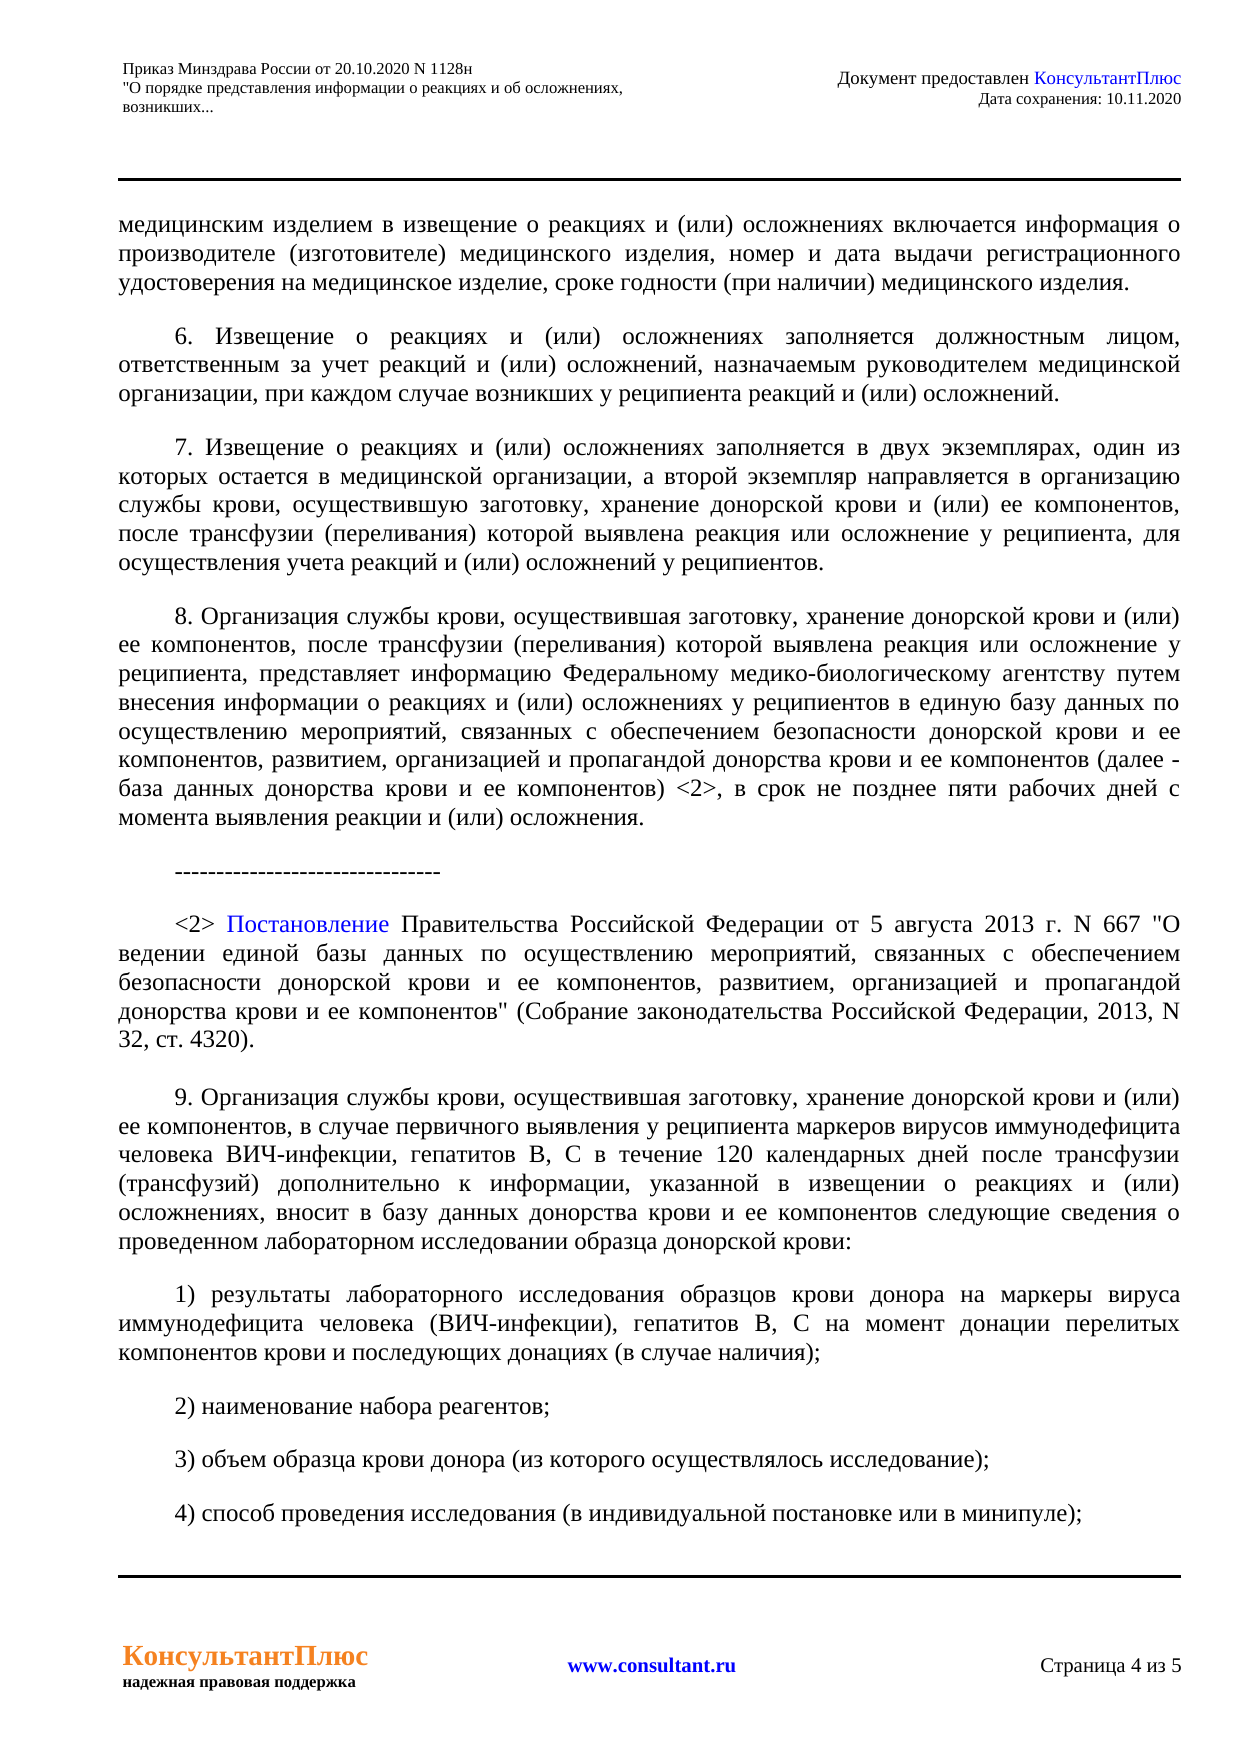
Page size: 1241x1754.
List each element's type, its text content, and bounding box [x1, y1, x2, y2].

text 2) наименование набора реагентов; [118, 1391, 1181, 1419]
text 7. Извещение о реакциях и (или) осложнениях заполняется в двух экземплярах, один из которых остается в медицинской организации, а второй экземпляр направляется в организацию службы крови, осуществившую заготовку, хранение донорской крови и (или) ее компонентов, после трансфузии (переливания) которой выявлена реакция или осложнение у реципиента, для осуществления учета реакций и (или) осложнений у реципиентов. [118, 432, 1181, 576]
text 6. Извещение о реакциях и (или) осложнениях заполняется должностным лицом, ответственным за учет реакций и (или) осложнений, назначаемым руководителем медицинской организации, при каждом случае возникших у реципиента реакций и (или) осложнений. [118, 321, 1181, 407]
text -------------------------------- [118, 856, 1181, 884]
text 1) результаты лабораторного исследования образцов крови донора на маркеры вируса иммунодефицита человека (ВИЧ-инфекции), гепатитов B, C на момент донации перелитых компонентов крови и последующих донациях (в случае наличия); [118, 1279, 1181, 1366]
text 3) объем образца крови донора (из которого осуществлялось исследование); [118, 1444, 1181, 1473]
text 4) способ проведения исследования (в индивидуальной постановке или в минипуле); [118, 1498, 1181, 1527]
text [118, 209, 1181, 296]
text 8. Организация службы крови, осуществившая заготовку, хранение донорской крови и (или) ее компонентов, после трансфузии (переливания) которой выявлена реакция или осложнение у реципиента, представляет информацию Федеральному медико-биологическому агентству путем внесения информации о реакциях и (или) осложнениях у реципиентов в единую базу данных по осуществлению мероприятий, связанных с обеспечением безопасности донорской крови и ее компонентов, развитием, организацией и пропагандой донорства крови и ее компонентов (далее - база данных донорства крови и ее компонентов) <2>, в срок не позднее пяти рабочих дней с момента выявления реакции и (или) осложнения. [118, 601, 1181, 831]
text 9. Организация службы крови, осуществившая заготовку, хранение донорской крови и (или) ее компонентов, в случае первичного выявления у реципиента маркеров вирусов иммунодефицита человека ВИЧ-инфекции, гепатитов B, C в течение 120 календарных дней после трансфузии (трансфузий) дополнительно к информации, указанной в извещении о реакциях и (или) осложнениях, вносит в базу данных донорства крови и ее компонентов следующие сведения о проведенном лабораторном исследовании образца донорской крови: [118, 1082, 1181, 1254]
text <2> Постановление Правительства Российской Федерации от 5 августа 2013 г. N 667 "О ведении единой базы данных по осуществлению мероприятий, связанных с обеспечением безопасности донорской крови и ее компонентов, развитием, организацией и пропагандой донорства крови и ее компонентов" (Собрание законодательства Российской Федерации, 2013, N 32, ст. 4320). [118, 909, 1181, 1053]
